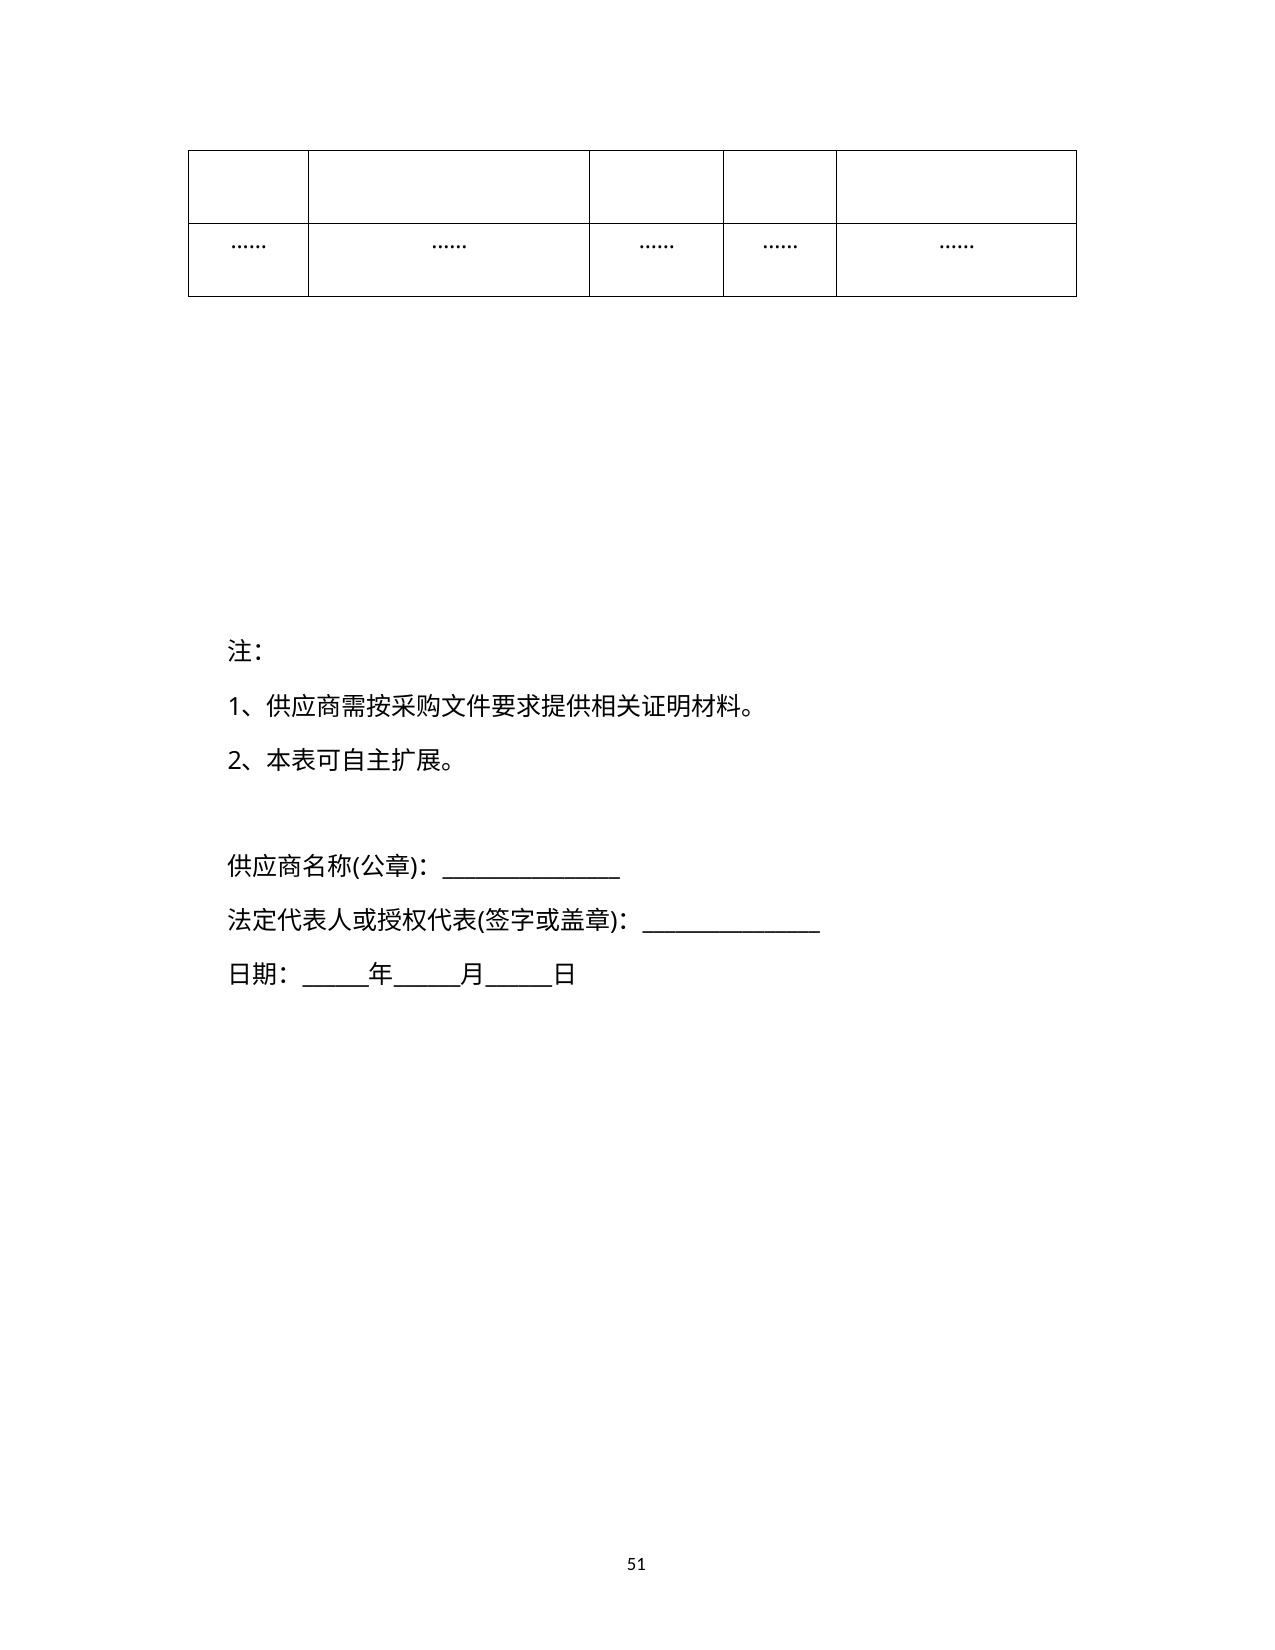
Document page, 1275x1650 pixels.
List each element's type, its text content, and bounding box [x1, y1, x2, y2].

table_cell [309, 151, 589, 223]
text 法定代表人或授权代表(签字或盖章)：________________ [177, 900, 1095, 937]
text 注： [177, 632, 1095, 668]
text 2、本表可自主扩展。 [177, 741, 1095, 777]
table_cell …… [837, 224, 1076, 296]
table_cell …… [189, 224, 308, 296]
table_cell [590, 151, 723, 223]
table_cell [724, 151, 836, 223]
table_cell …… [590, 224, 723, 296]
text 日期：______年______月______日 [177, 955, 1095, 991]
table_cell [189, 151, 308, 223]
text 供应商名称(公章)：________________ [177, 846, 1095, 882]
text 1、供应商需按采购文件要求提供相关证明材料。 [177, 686, 1095, 722]
table_cell [837, 151, 1076, 223]
table_cell …… [724, 224, 836, 296]
table_cell …… [309, 224, 589, 296]
